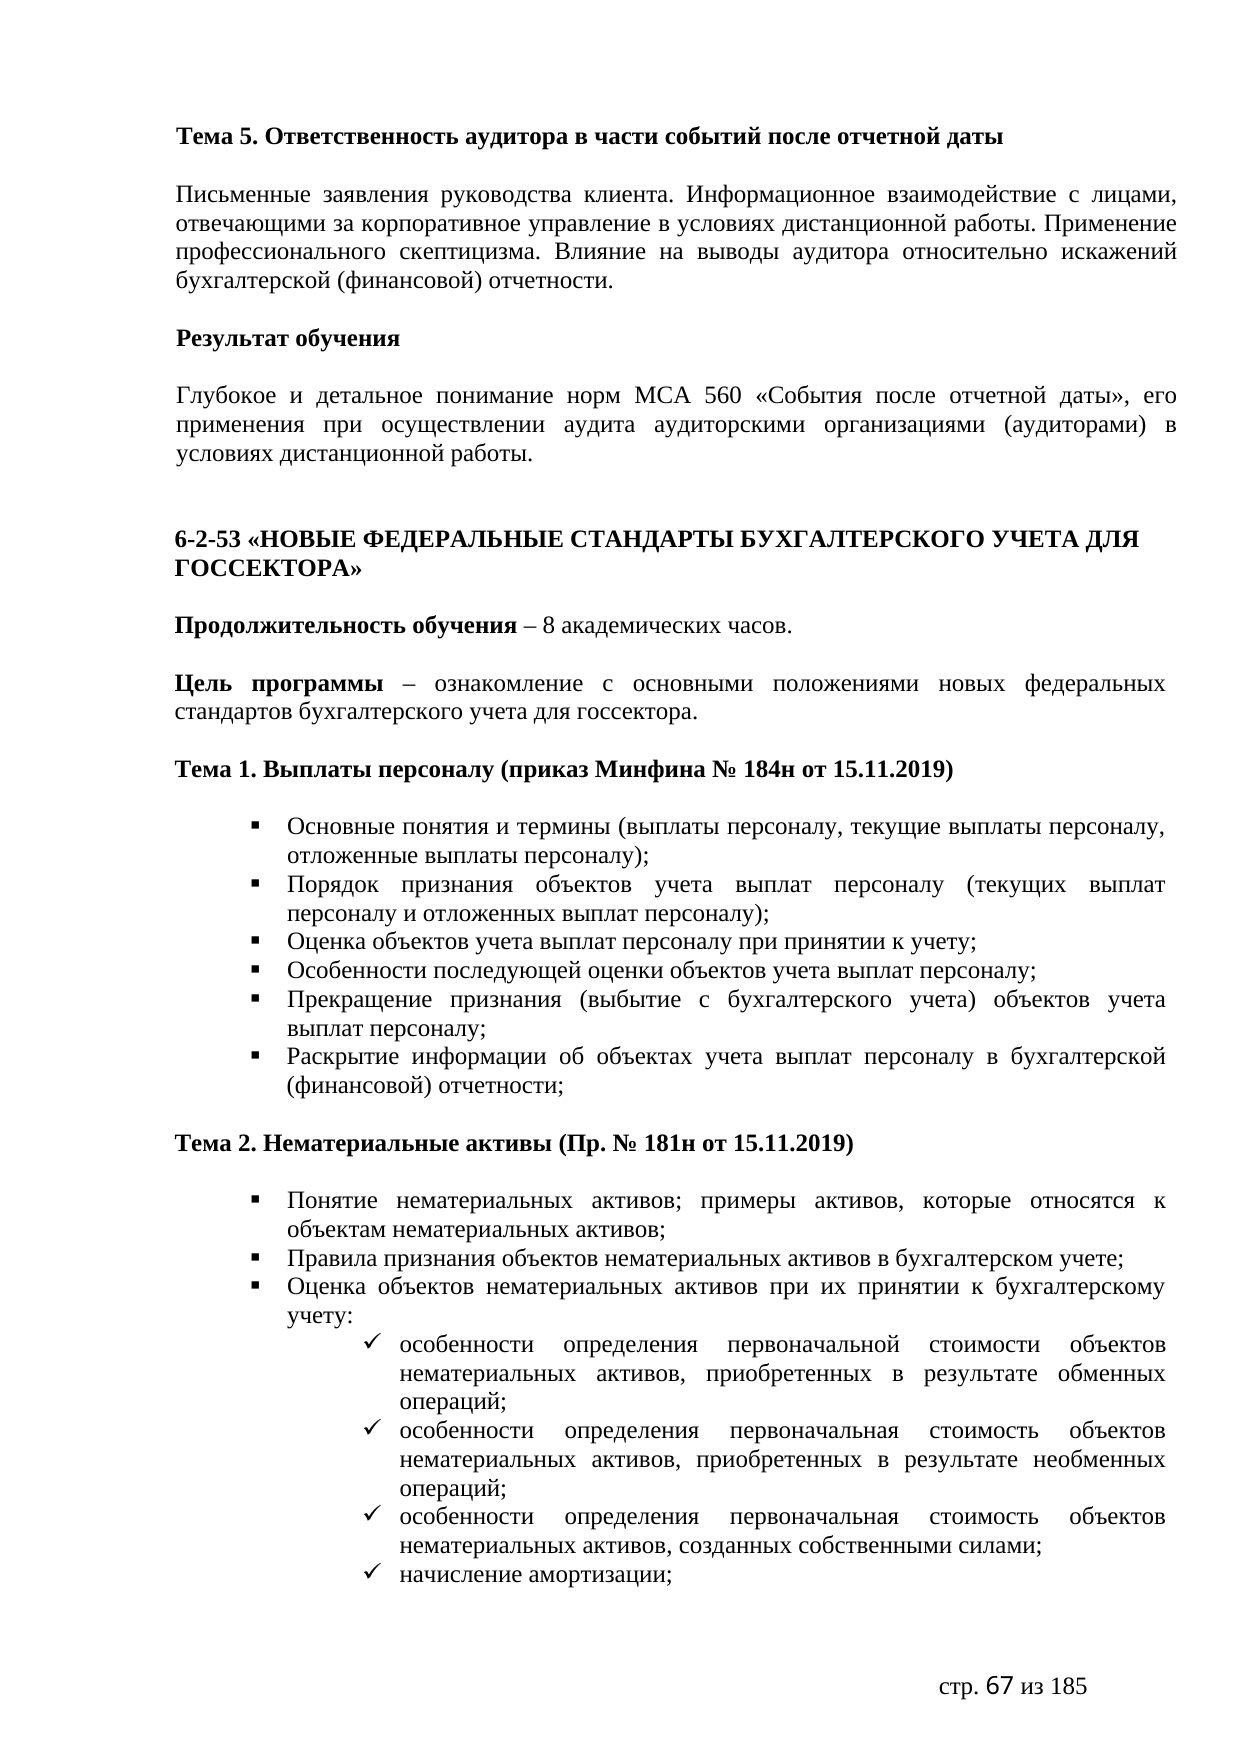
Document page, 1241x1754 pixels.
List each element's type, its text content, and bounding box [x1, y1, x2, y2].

list особенности определения первоначальная стоимость объектов нематериальных активов, созданных собственными силами; [362, 1501, 1166, 1559]
list начисление амортизации; [362, 1559, 1166, 1588]
list Правила признания объектов нематериальных активов в бухгалтерском учете; [249, 1243, 1166, 1271]
text Тема 2. Нематериальные активы (Пр. № 181н от 15.11.2019) [174, 1128, 1166, 1156]
text Результат обучения [176, 323, 1178, 351]
text Цель программы – ознакомление с основными положениями новых федеральных стандартов бухгалтерского учета для госсектора. [174, 668, 1166, 725]
list Понятие нематериальных активов; примеры активов, которые относятся к объектам нематериальных активов; [249, 1185, 1166, 1243]
list Основные понятия и термины (выплаты персоналу, текущие выплаты персоналу, отложенные выплаты персоналу); [249, 811, 1166, 869]
text Глубокое и детальное понимание норм МСА 560 «События после отчетной даты», его применения при осуществлении аудита аудиторскими организациями (аудиторами) в условиях дистанционной работы. [176, 380, 1178, 466]
list Особенности последующей оценки объектов учета выплат персоналу; [249, 955, 1166, 984]
list Прекращение признания (выбытие с бухгалтерского учета) объектов учета выплат персоналу; [249, 984, 1166, 1041]
text Тема 1. Выплаты персоналу (приказ Минфина № 184н от 15.11.2019) [174, 754, 1166, 783]
list Раскрытие информации об объектах учета выплат персоналу в бухгалтерской (финансовой) отчетности; [249, 1041, 1166, 1099]
text 6-2-53 «НОВЫЕ ФЕДЕРАЛЬНЫЕ СТАНДАРТЫ БУХГАЛТЕРСКОГО УЧЕТА ДЛЯ ГОССЕКТОРА» [174, 524, 1166, 581]
text Письменные заявления руководства клиента. Информационное взаимодействие с лицами, отвечающими за корпоративное управление в условиях дистанционной работы. Применение профессионального скептицизма. Влияние на выводы аудитора относительно искажений бухгалтерской (финансовой) отчетности. [175, 179, 1178, 294]
text Тема 5. Ответственность аудитора в части событий после отчетной даты [176, 121, 1178, 150]
list особенности определения первоначальная стоимость объектов нематериальных активов, приобретенных в результате необменных операций; [362, 1415, 1166, 1501]
list Оценка объектов нематериальных активов при их принятии к бухгалтерскому учету: [249, 1271, 1166, 1329]
list Порядок признания объектов учета выплат персоналу (текущих выплат персоналу и отложенных выплат персоналу); [249, 869, 1166, 926]
list особенности определения первоначальной стоимости объектов нематериальных активов, приобретенных в результате обменных операций; [362, 1329, 1166, 1415]
list Оценка объектов учета выплат персоналу при принятии к учету; [249, 926, 1166, 955]
text Продолжительность обучения – 8 академических часов. [174, 610, 1178, 639]
